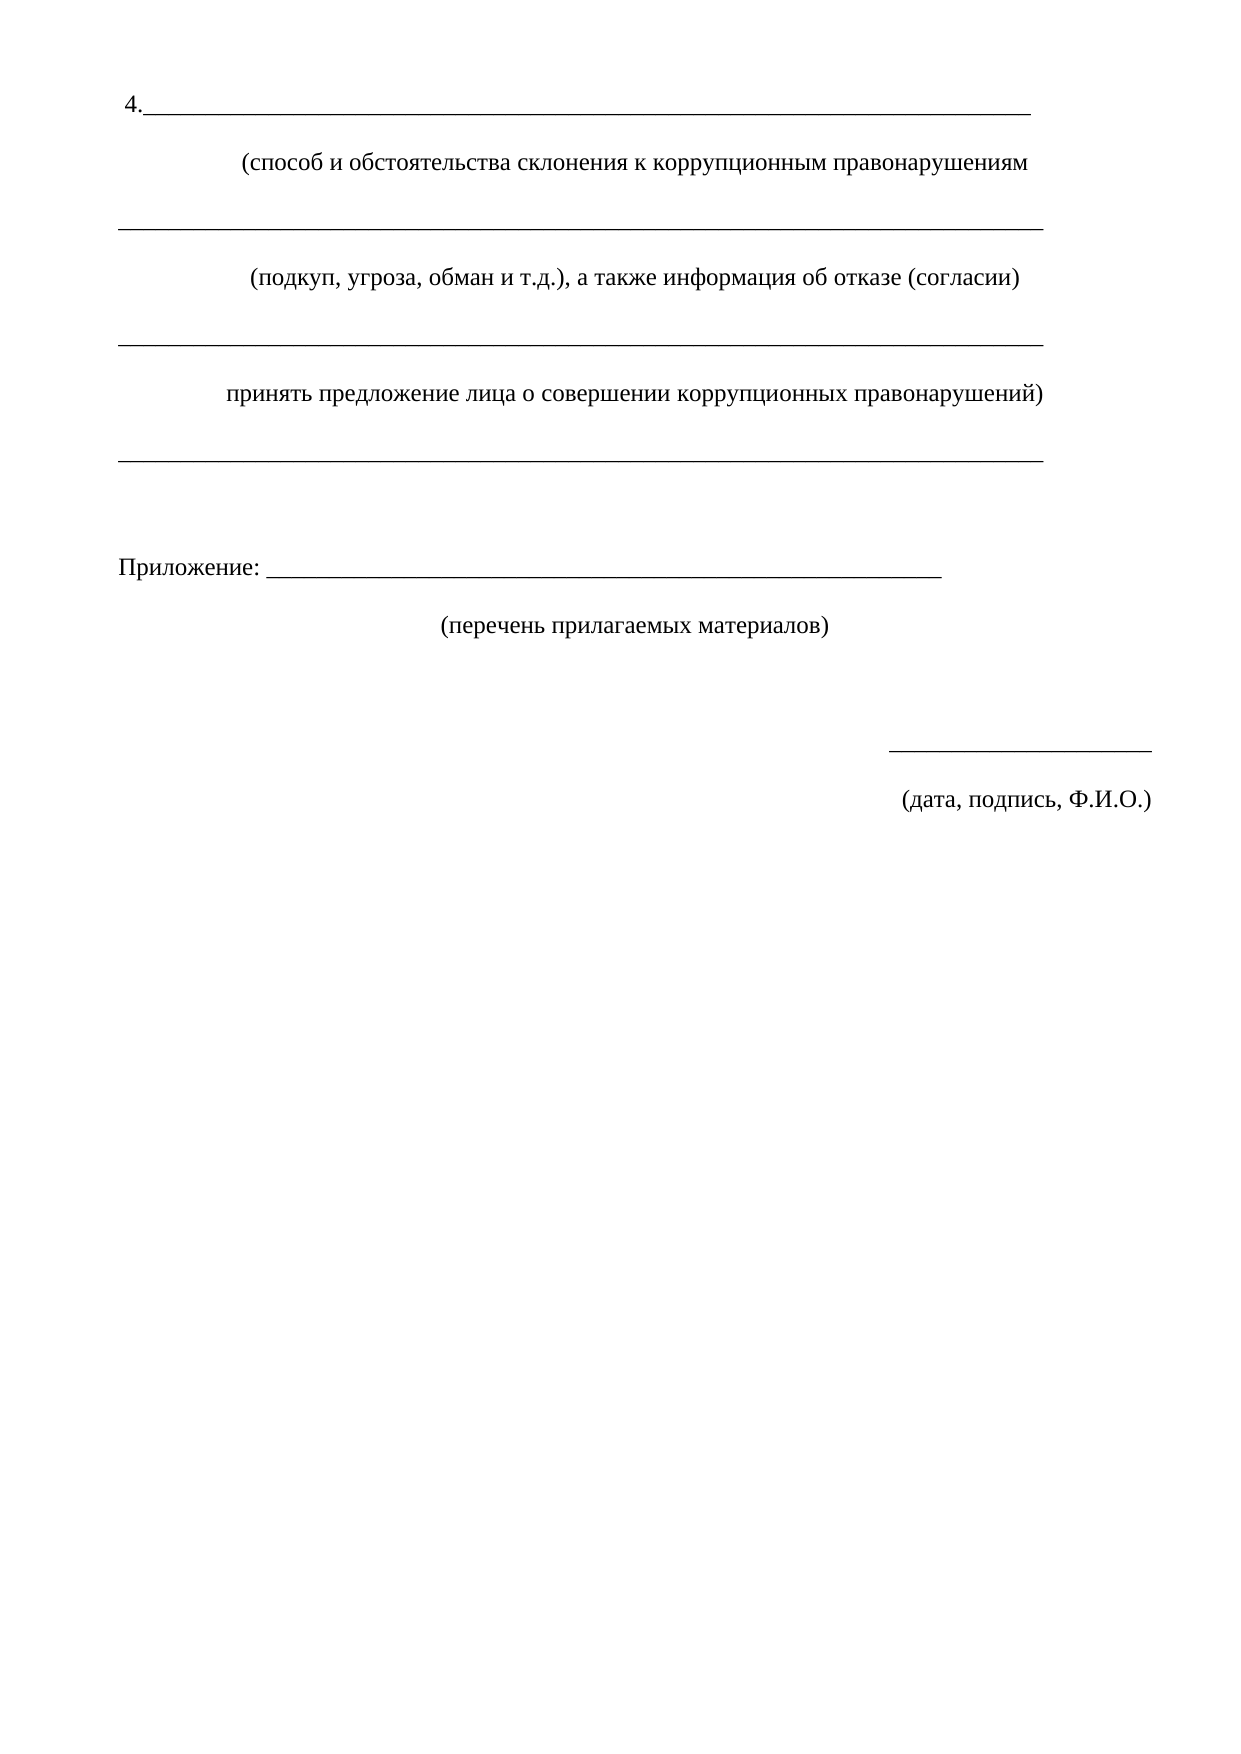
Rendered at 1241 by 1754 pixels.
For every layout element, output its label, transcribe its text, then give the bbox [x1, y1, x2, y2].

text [118, 204, 1152, 233]
text Приложение: ______________________________________________________ [118, 552, 1152, 581]
text __________________________________________________________________________ [118, 436, 1152, 465]
text __________________________________________________________________________ [118, 320, 1152, 349]
text принять предложение лица о совершении коррупционных правонарушений) [118, 378, 1152, 407]
text _____________________ [118, 726, 1152, 754]
text (способ и обстоятельства склонения к коррупционным правонарушениям [118, 147, 1152, 175]
text 4._______________________________________________________________________ [118, 89, 1152, 117]
text (дата, подпись, Ф.И.О.) [118, 784, 1152, 812]
text (перечень прилагаемых материалов) [118, 610, 1152, 639]
text (подкуп, угроза, обман и т.д.), а также информация об отказе (согласии) [118, 262, 1152, 291]
